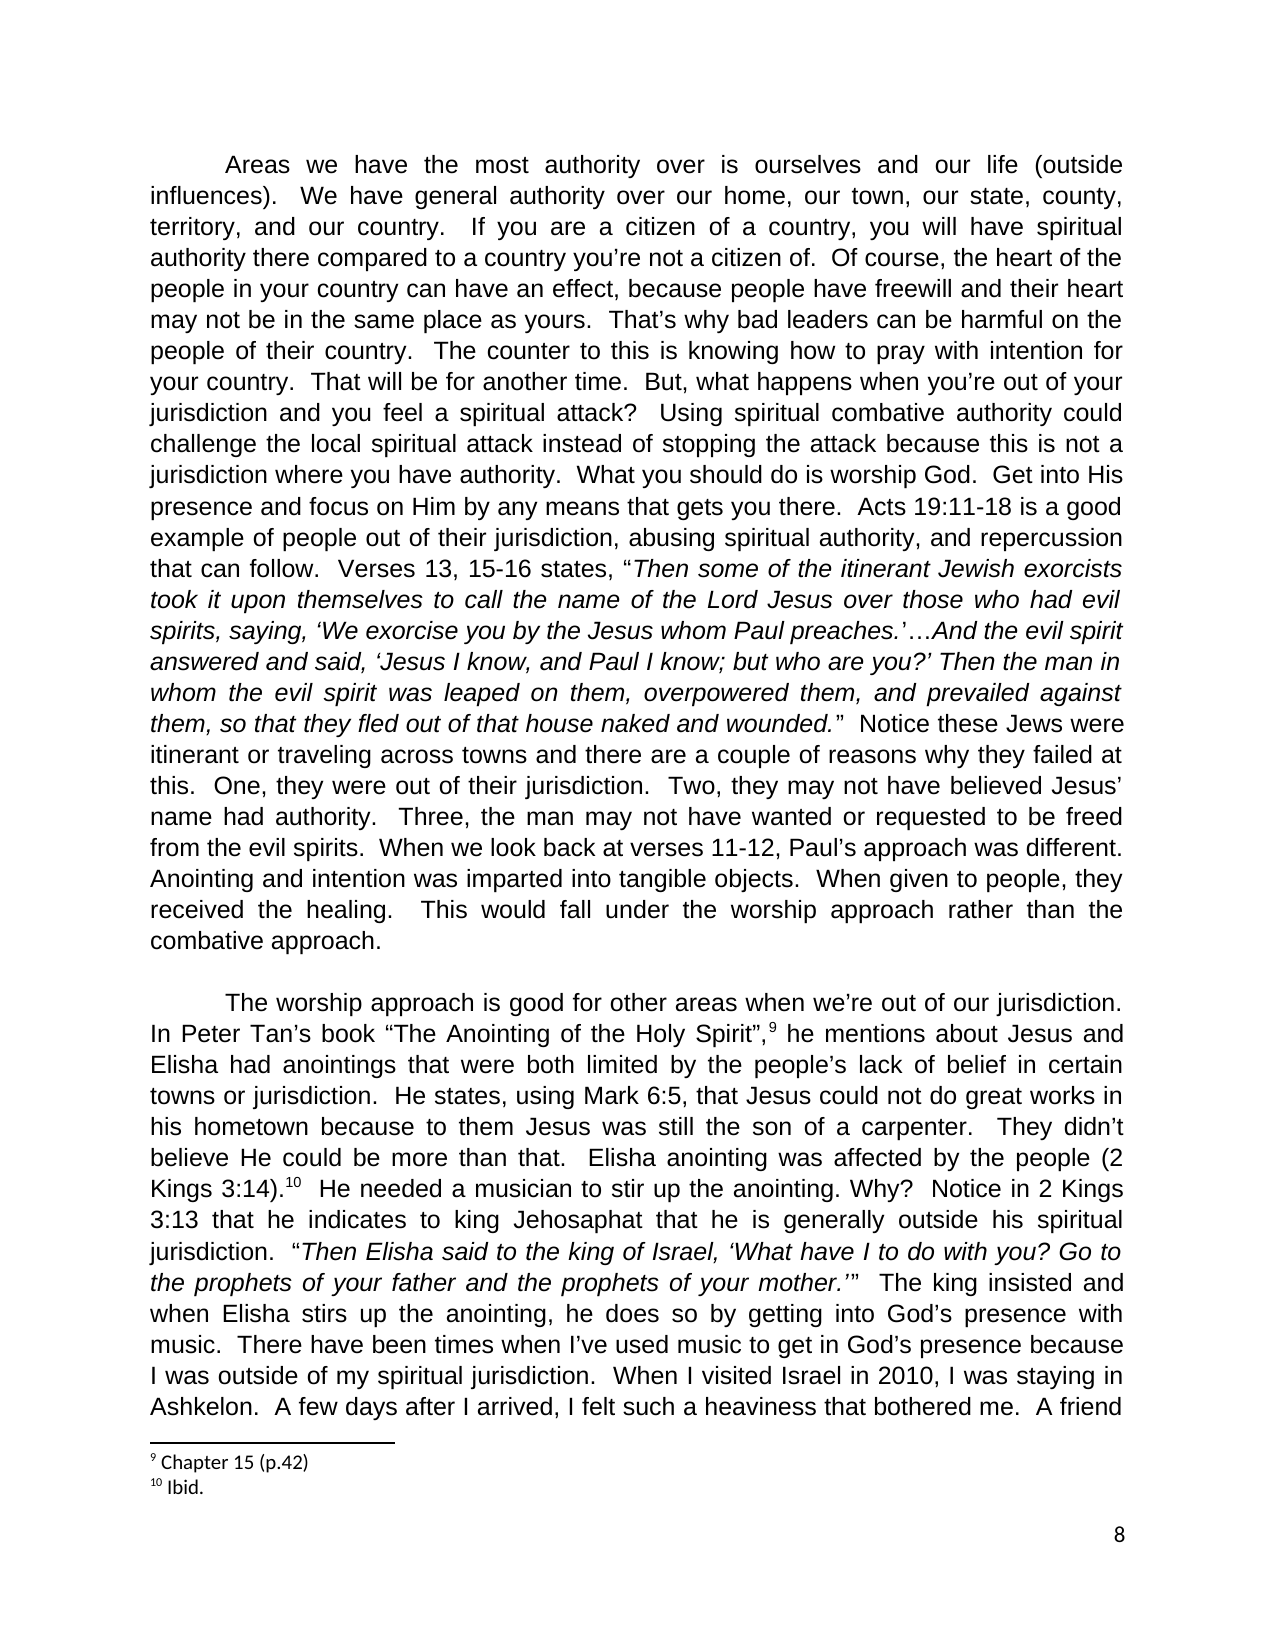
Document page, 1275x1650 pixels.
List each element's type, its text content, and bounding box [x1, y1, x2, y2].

text Areas we have the most authority over is ourselves and our life (outside influences). We have general authority over our home, our town, our state, county, territory, and our country. If you are a citizen of a country, you will have spiritual authority there compared to a country you’re not a citizen of. Of course, the heart of the people in your country can have an effect, because people have freewill and their heart may not be in the same place as yours. That’s why bad leaders can be harmful on the people of their country. The counter to this is knowing how to pray with intention for your country. That will be for another time. But, what happens when you’re out of your jurisdiction and you feel a spiritual attack? Using spiritual combative authority could challenge the local spiritual attack instead of stopping the attack because this is not a jurisdiction where you have authority. What you should do is worship God. Get into His presence and focus on Him by any means that gets you there. Acts 19:11-18 is a good example of people out of their jurisdiction, abusing spiritual authority, and repercussion that can follow. Verses 13, 15-16 states, “Then some of the itinerant Jewish exorcists took it upon themselves to call the name of the Lord Jesus over those who had evil spirits, saying, ‘We exorcise you by the Jesus whom Paul preaches.’…And the evil spirit answered and said, ‘Jesus I know, and Paul I know; but who are you?’ Then the man in whom the evil spirit was leaped on them, overpowered them, and prevailed against them, so that they fled out of that house naked and wounded.” Notice these Jews were itinerant or traveling across towns and there are a couple of reasons why they failed at this. One, they were out of their jurisdiction. Two, they may not have believed Jesus’ name had authority. Three, the man may not have wanted or requested to be freed from the evil spirits. When we look back at verses 11-12, Paul’s approach was different. Anointing and intention was imparted into tangible objects. When given to people, they received the healing. This would fall under the worship approach rather than the combative approach. [150, 150, 1125, 955]
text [150, 988, 1125, 1420]
